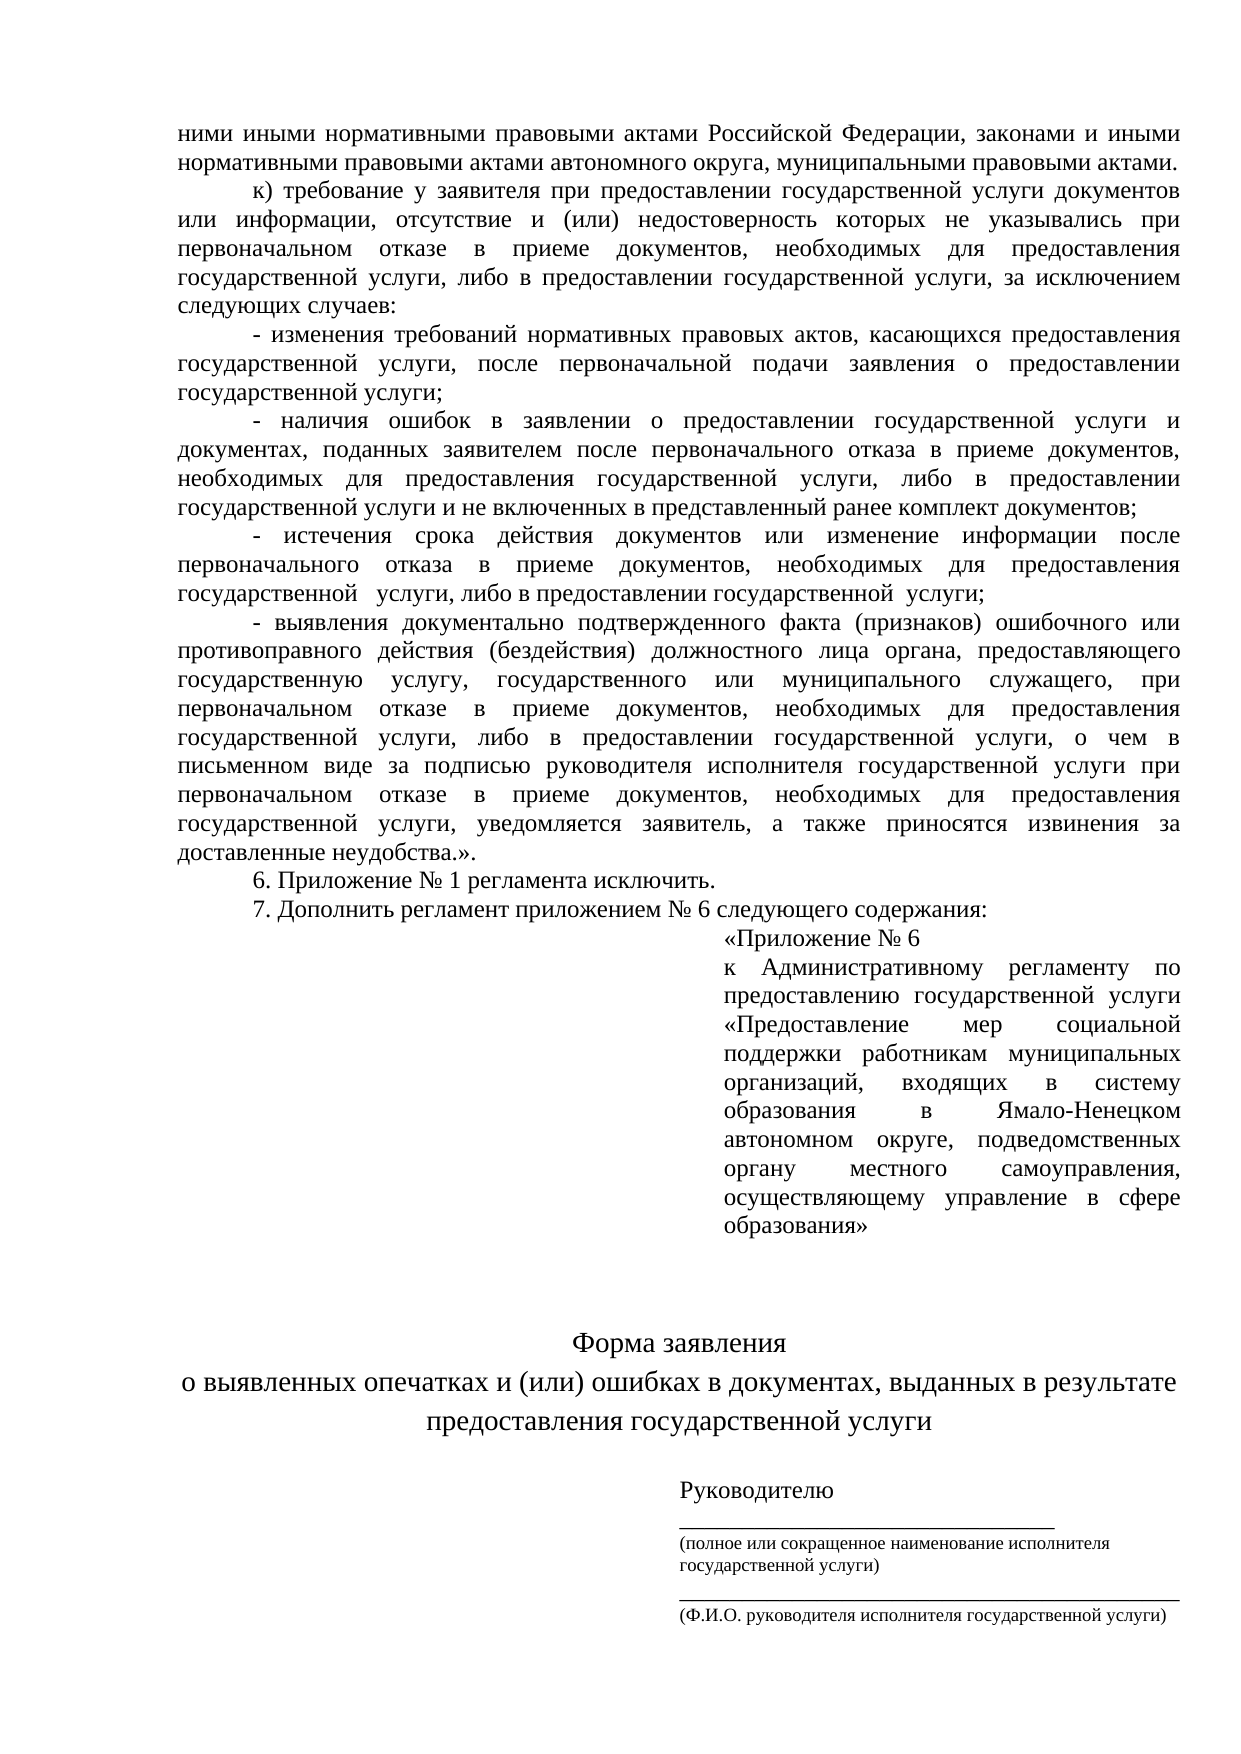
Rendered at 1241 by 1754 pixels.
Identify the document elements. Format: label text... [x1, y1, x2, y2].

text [177, 118, 1181, 176]
text к) требование у заявителя при предоставлении государственной услуги документов или информации, отсутствие и (или) недостоверность которых не указывались при первоначальном отказе в приеме документов, необходимых для предоставления государственной услуги, либо в предоставлении государственной услуги, за исключением следующих случаев: [177, 176, 1181, 319]
text 6. Приложение № 1 регламента исключить. [177, 866, 1181, 894]
text (полное или сокращенное наименование исполнителя государственной услуги) [679, 1532, 1181, 1575]
text о выявленных опечатках и (или) ошибках в документах, выданных в результате предоставления государственной услуги [177, 1364, 1181, 1436]
text 7. Дополнить регламент приложением № 6 следующего содержания: [177, 894, 1181, 923]
text (Ф.И.О. руководителя исполнителя государственной услуги) [679, 1604, 1181, 1626]
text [679, 1575, 1181, 1604]
text к Административному регламенту по предоставлению государственной услуги «Предоставление мер социальной поддержки работникам муниципальных организаций, входящих в систему образования в Ямало-Ненецком автономном округе, подведомственных органу местного самоуправления, осуществляющему управление в сфере образования» [723, 952, 1181, 1239]
text «Приложение № 6 [723, 923, 1181, 952]
text - истечения срока действия документов или изменение информации после первоначального отказа в приеме документов, необходимых для предоставления государственной услуги, либо в предоставлении государственной услуги; [177, 521, 1181, 607]
text Руководителю ______________________________ [679, 1475, 1181, 1532]
text Форма заявления [177, 1326, 1181, 1359]
text - наличия ошибок в заявлении о предоставлении государственной услуги и документах, поданных заявителем после первоначального отказа в приеме документов, необходимых для предоставления государственной услуги, либо в предоставлении государственной услуги и не включенных в представленный ранее комплект документов; [177, 406, 1181, 521]
text - изменения требований нормативных правовых актов, касающихся предоставления государственной услуги, после первоначальной подачи заявления о предоставлении государственной услуги; [177, 319, 1181, 406]
text - выявления документально подтвержденного факта (признаков) ошибочного или противоправного действия (бездействия) должностного лица органа, предоставляющего государственную услугу, государственного или муниципального служащего, при первоначальном отказе в приеме документов, необходимых для предоставления государственной услуги, либо в предоставлении государственной услуги, о чем в письменном виде за подписью руководителя исполнителя государственной услуги при первоначальном отказе в приеме документов, необходимых для предоставления государственной услуги, уведомляется заявитель, а также приносятся извинения за доставленные неудобства.». [177, 607, 1181, 866]
